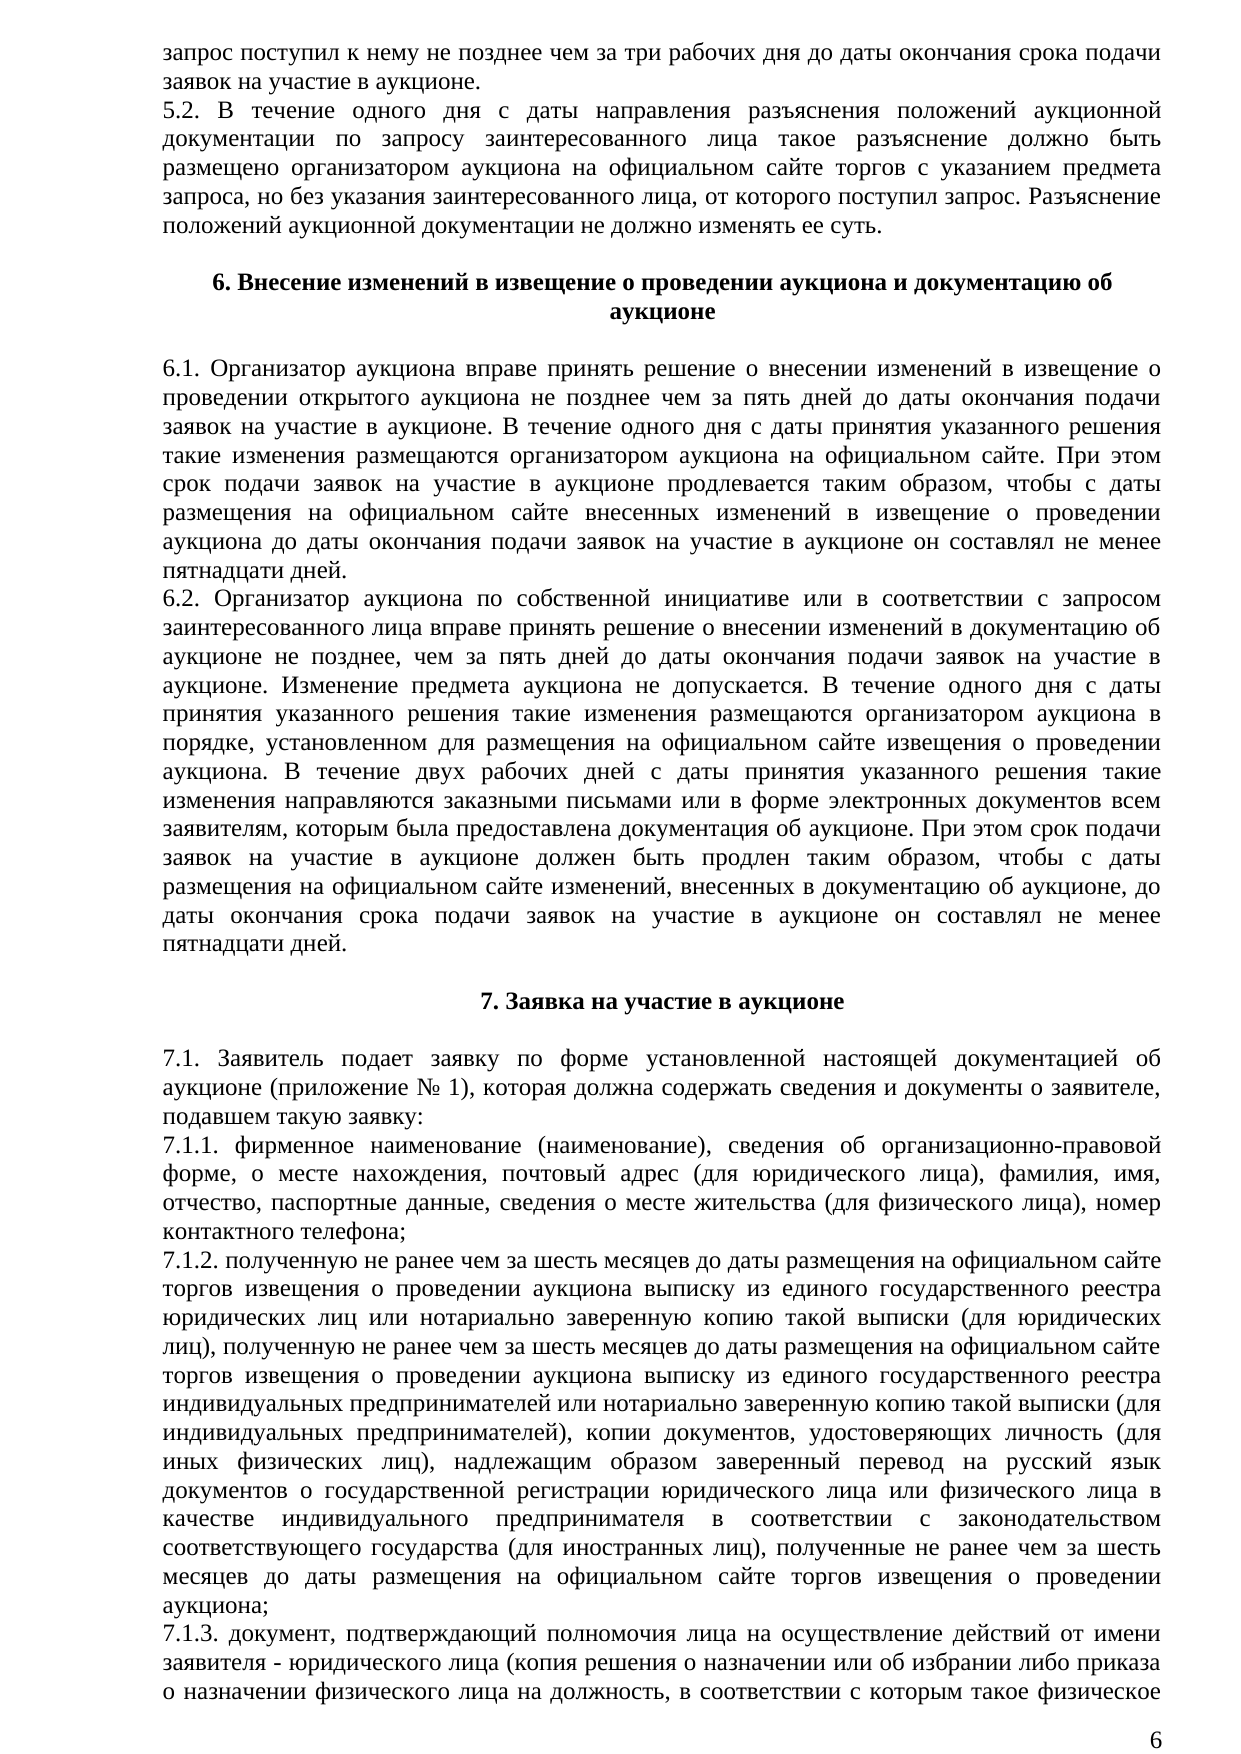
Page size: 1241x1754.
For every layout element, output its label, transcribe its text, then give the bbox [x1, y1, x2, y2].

text 5.2. В течение одного дня с даты направления разъяснения положений аукционной документации по запросу заинтересованного лица такое разъяснение должно быть размещено организатором аукциона на официальном сайте торгов с указанием предмета запроса, но без указания заинтересованного лица, от которого поступил запрос. Разъяснение положений аукционной документации не должно изменять ее суть. [162, 95, 1162, 238]
text 6. Внесение изменений в извещение о проведении аукциона и документацию об аукционе [162, 267, 1162, 325]
text 7. Заявка на участие в аукционе [162, 986, 1162, 1015]
text 6.1. Организатор аукциона вправе принять решение о внесении изменений в извещение о проведении открытого аукциона не позднее чем за пять дней до даты окончания подачи заявок на участие в аукционе. В течение одного дня с даты принятия указанного решения такие изменения размещаются организатором аукциона на официальном сайте. При этом срок подачи заявок на участие в аукционе продлевается таким образом, чтобы с даты размещения на официальном сайте внесенных изменений в извещение о проведении аукциона до даты окончания подачи заявок на участие в аукционе он составлял не менее пятнадцати дней. [162, 353, 1162, 583]
text 7.1.1. фирменное наименование (наименование), сведения об организационно-правовой форме, о месте нахождения, почтовый адрес (для юридического лица), фамилия, имя, отчество, паспортные данные, сведения о месте жительства (для физического лица), номер контактного телефона; [162, 1130, 1162, 1245]
text 7.1.2. полученную не ранее чем за шесть месяцев до даты размещения на официальном сайте торгов извещения о проведении аукциона выписку из единого государственного реестра юридических лиц или нотариально заверенную копию такой выписки (для юридических лиц), полученную не ранее чем за шесть месяцев до даты размещения на официальном сайте торгов извещения о проведении аукциона выписку из единого государственного реестра индивидуальных предпринимателей или нотариально заверенную копию такой выписки (для индивидуальных предпринимателей), копии документов, удостоверяющих личность (для иных физических лиц), надлежащим образом заверенный перевод на русский язык документов о государственной регистрации юридического лица или физического лица в качестве индивидуального предпринимателя в соответствии с законодательством соответствующего государства (для иностранных лиц), полученные не ранее чем за шесть месяцев до даты размещения на официальном сайте торгов извещения о проведении аукциона; [162, 1245, 1162, 1618]
text 7.1. Заявитель подает заявку по форме установленной настоящей документацией об аукционе (приложение № 1), которая должна содержать сведения и документы о заявителе, подавшем такую заявку: [162, 1043, 1162, 1130]
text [162, 37, 1162, 95]
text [162, 1618, 1162, 1705]
text 6.2. Организатор аукциона по собственной инициативе или в соответствии с запросом заинтересованного лица вправе принять решение о внесении изменений в документацию об аукционе не позднее, чем за пять дней до даты окончания подачи заявок на участие в аукционе. Изменение предмета аукциона не допускается. В течение одного дня с даты принятия указанного решения такие изменения размещаются организатором аукциона в порядке, установленном для размещения на официальном сайте извещения о проведении аукциона. В течение двух рабочих дней с даты принятия указанного решения такие изменения направляются заказными письмами или в форме электронных документов всем заявителям, которым была предоставлена документация об аукционе. При этом срок подачи заявок на участие в аукционе должен быть продлен таким образом, чтобы с даты размещения на официальном сайте изменений, внесенных в документацию об аукционе, до даты окончания срока подачи заявок на участие в аукционе он составлял не менее пятнадцати дней. [162, 583, 1162, 957]
